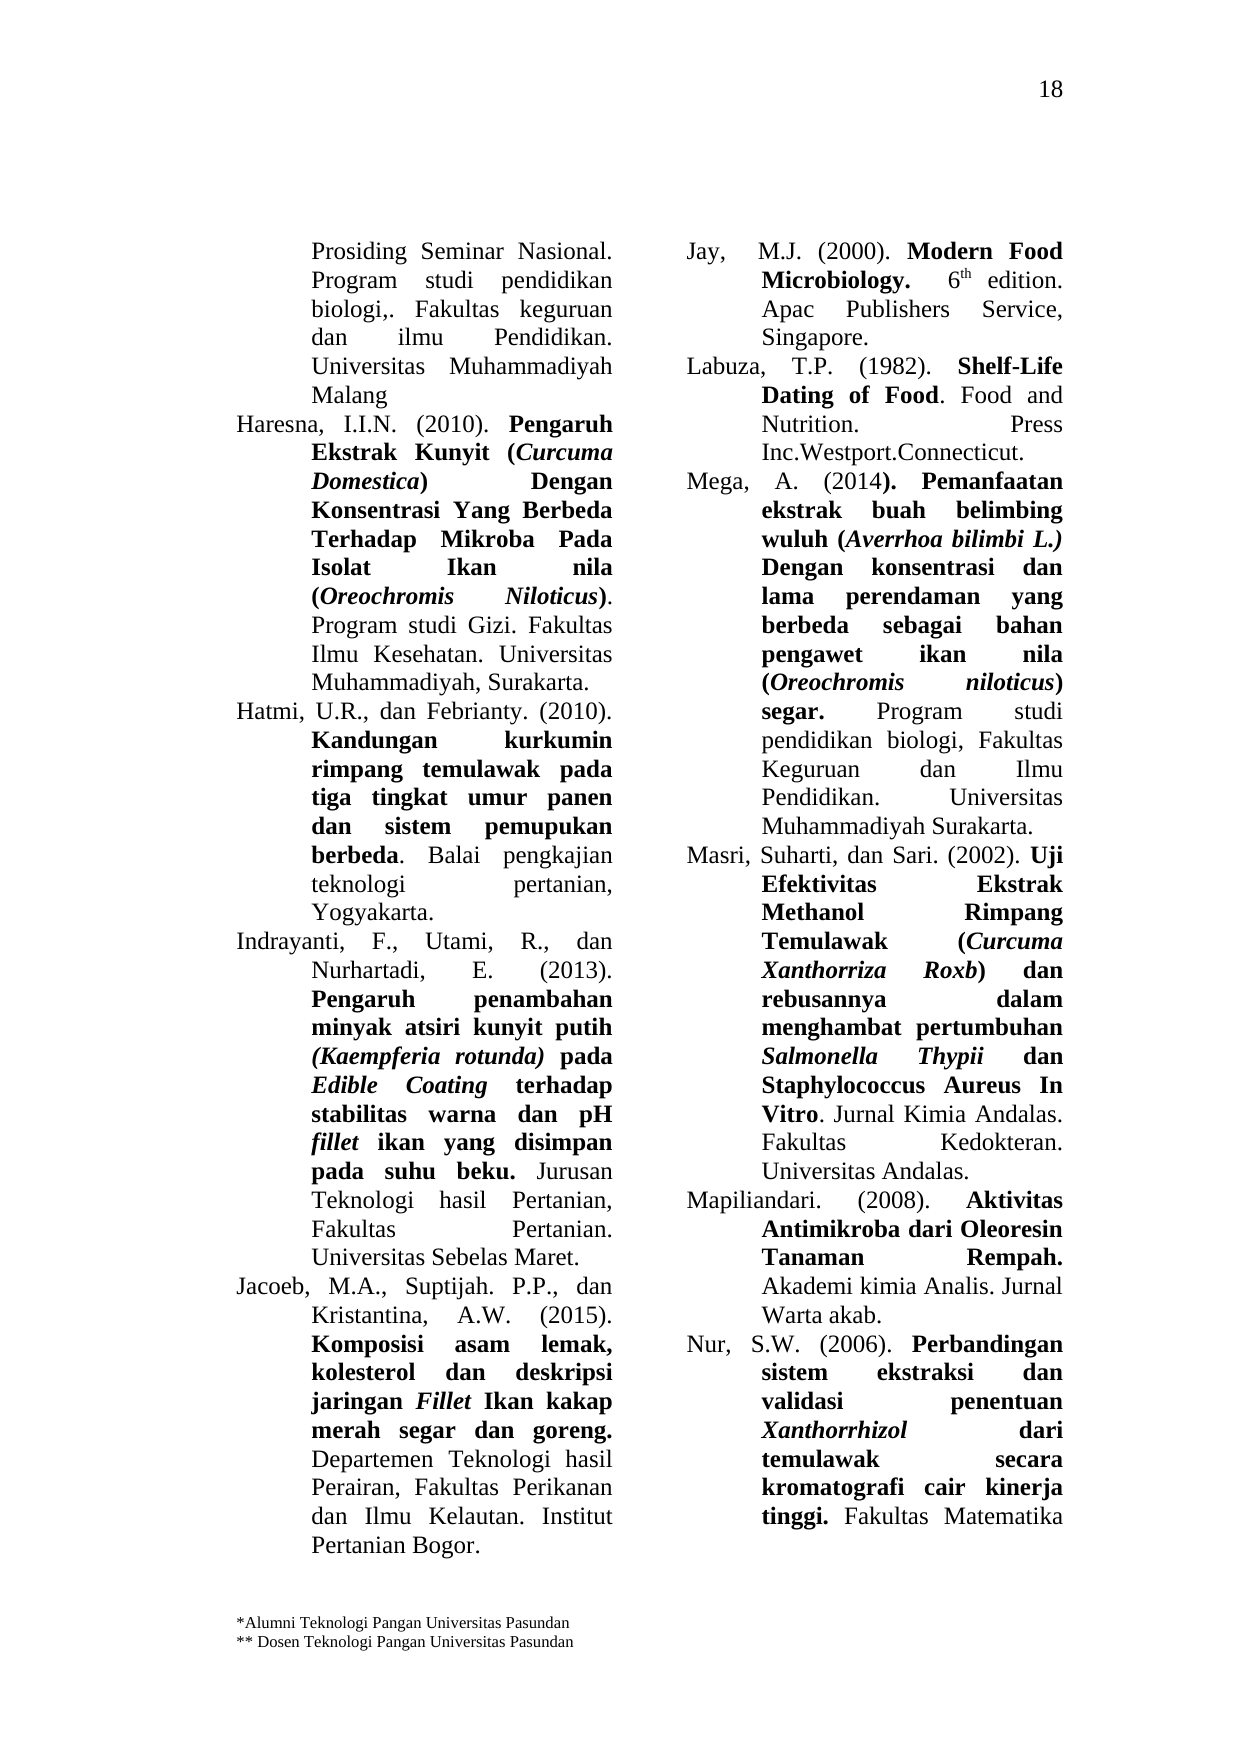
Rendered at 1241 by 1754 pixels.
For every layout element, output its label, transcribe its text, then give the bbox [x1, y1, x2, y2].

text Mega, A. (2014). Pemanfaatan ekstrak buah belimbing wuluh (Averrhoa bilimbi L.) Dengan konsentrasi dan lama perendaman yang berbeda sebagai bahan pengawet ikan nila (Oreochromis niloticus) segar. Program studi pendidikan biologi, Fakultas Keguruan dan Ilmu Pendidikan. Universitas Muhammadiyah Surakarta. [686, 466, 1063, 840]
text Jacoeb, M.A., Suptijah. P.P., dan Kristantina, A.W. (2015). Komposisi asam lemak, kolesterol dan deskripsi jaringan Fillet Ikan kakap merah segar dan goreng. Departemen Teknologi hasil Perairan, Fakultas Perikanan dan Ilmu Kelautan. Institut Pertanian Bogor. [236, 1271, 613, 1559]
text Jay, M.J. (2000). Modern Food Microbiology. 6th edition. Apac Publishers Service, Singapore. [686, 236, 1063, 351]
text Haresna, I.I.N. (2010). Pengaruh Ekstrak Kunyit (Curcuma Domestica) Dengan Konsentrasi Yang Berbeda Terhadap Mikroba Pada Isolat Ikan nila (Oreochromis Niloticus). Program studi Gizi. Fakultas Ilmu Kesehatan. Universitas Muhammadiyah, Surakarta. [236, 409, 613, 696]
text Indrayanti, F., Utami, R., dan Nurhartadi, E. (2013). Pengaruh penambahan minyak atsiri kunyit putih (Kaempferia rotunda) pada Edible Coating terhadap stabilitas warna dan pH fillet ikan yang disimpan pada suhu beku. Jurusan Teknologi hasil Pertanian, Fakultas Pertanian. Universitas Sebelas Maret. [236, 926, 613, 1271]
text Hatmi, U.R., dan Febrianty. (2010). Kandungan kurkumin rimpang temulawak pada tiga tingkat umur panen dan sistem pemupukan berbeda. Balai pengkajian teknologi pertanian, Yogyakarta. [236, 696, 613, 926]
text Masri, Suharti, dan Sari. (2002). Uji Efektivitas Ekstrak Methanol Rimpang Temulawak (Curcuma Xanthorriza Roxb) dan rebusannya dalam menghambat pertumbuhan Salmonella Thypii dan Staphylococcus Aureus In Vitro. Jurnal Kimia Andalas. Fakultas Kedokteran. Universitas Andalas. [686, 840, 1063, 1185]
text Labuza, T.P. (1982). Shelf-Life Dating of Food. Food and Nutrition. Press Inc.Westport.Connecticut. [686, 351, 1063, 466]
text Mapiliandari. (2008). Aktivitas Antimikroba dari Oleoresin Tanaman Rempah. Akademi kimia Analis. Jurnal Warta akab. [686, 1185, 1063, 1329]
